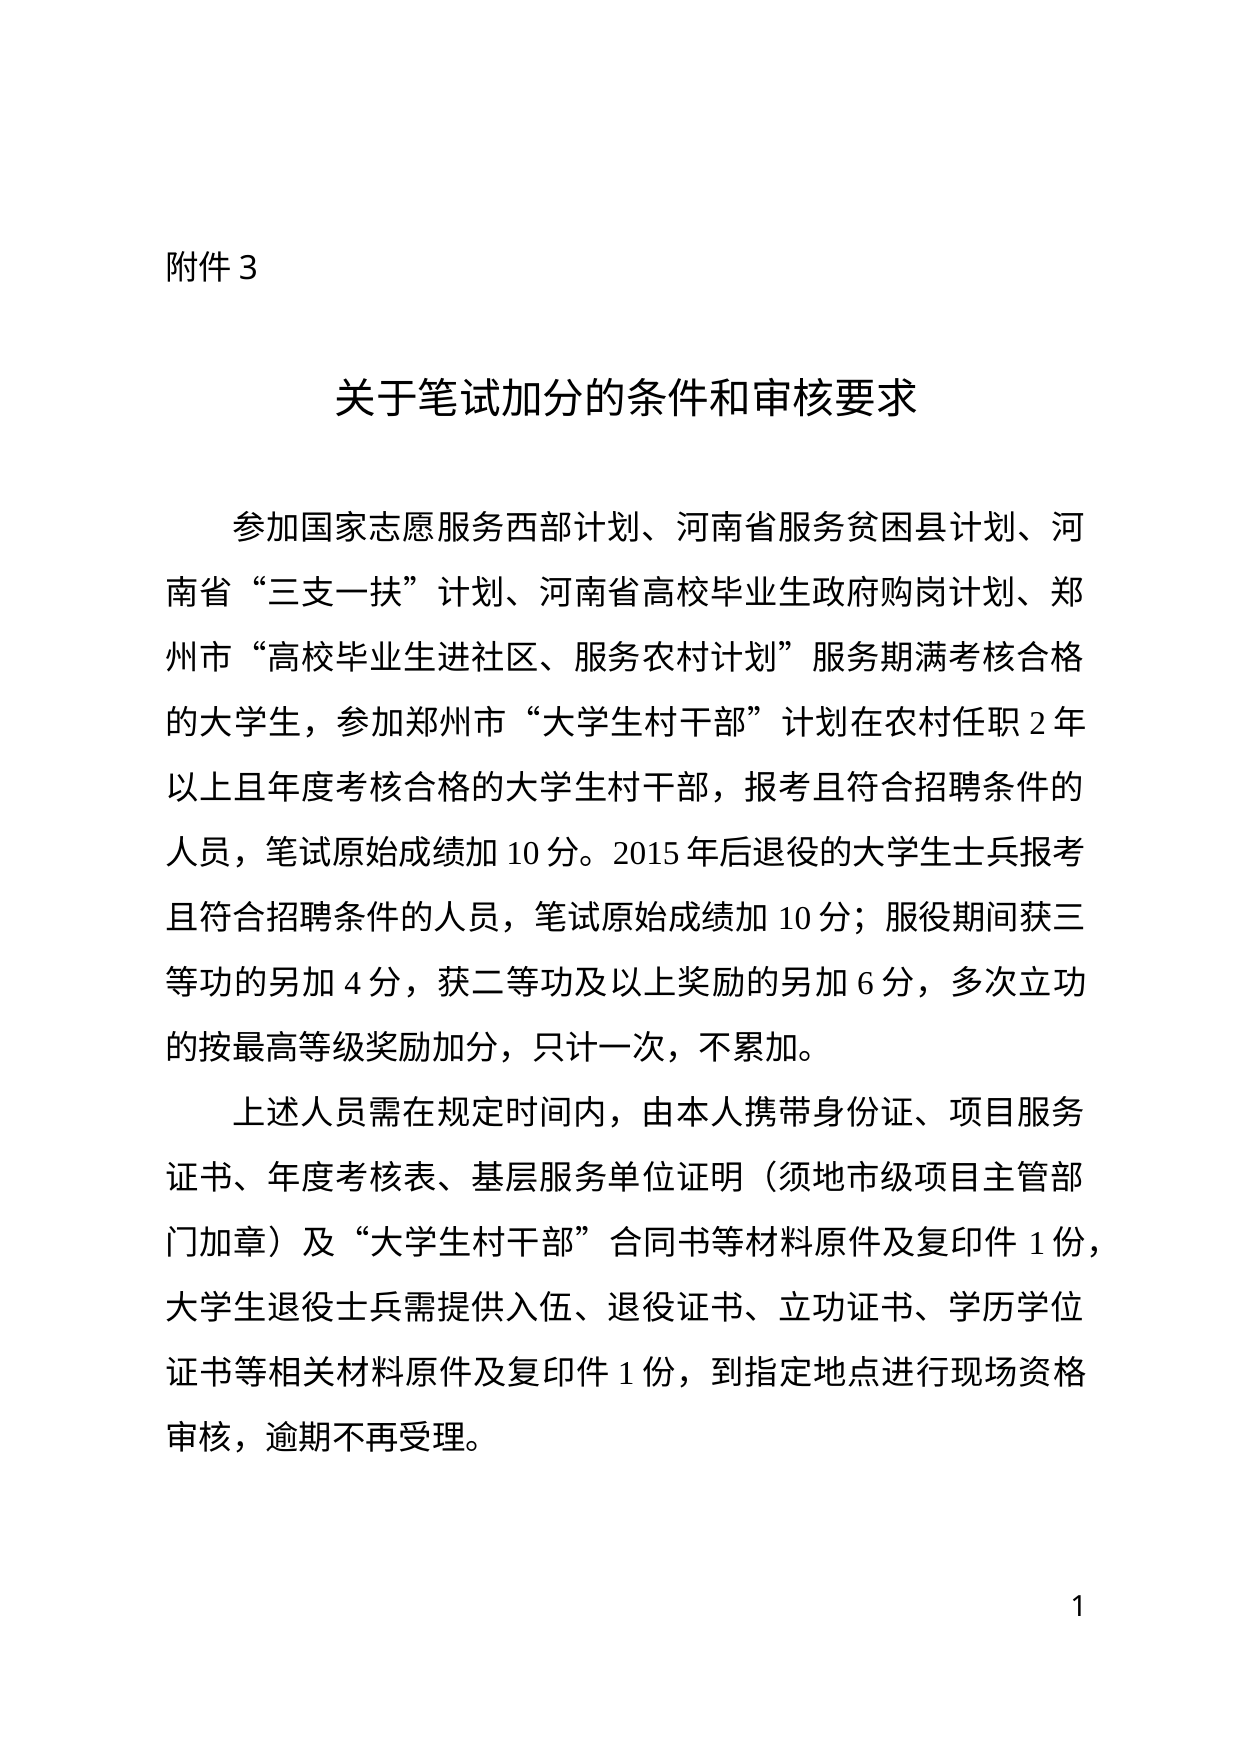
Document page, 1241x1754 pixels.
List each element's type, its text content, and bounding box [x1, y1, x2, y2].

text 附件3 [165, 233, 1087, 298]
text 参加国家志愿服务西部计划、河南省服务贫困县计划、河南省“三支一扶”计划、河南省高校毕业生政府购岗计划、郑州市“高校毕业生进社区、服务农村计划”服务期满考核合格的大学生，参加郑州市“大学生村干部”计划在农村任职2年以上且年度考核合格的大学生村干部，报考且符合招聘条件的人员，笔试原始成绩加10分。2015年后退役的大学生士兵报考且符合招聘条件的人员，笔试原始成绩加10分；服役期间获三等功的另加4分，获二等功及以上奖励的另加6分，多次立功的按最高等级奖励加分，只计一次，不累加。 [165, 493, 1087, 1078]
text 上述人员需在规定时间内，由本人携带身份证、项目服务证书、年度考核表、基层服务单位证明（须地市级项目主管部门加章）及“大学生村干部”合同书等材料原件及复印件1份，大学生退役士兵需提供入伍、退役证书、立功证书、学历学位证书等相关材料原件及复印件1份，到指定地点进行现场资格审核，逾期不再受理。 [165, 1078, 1087, 1468]
text 关于笔试加分的条件和审核要求 [165, 363, 1087, 428]
